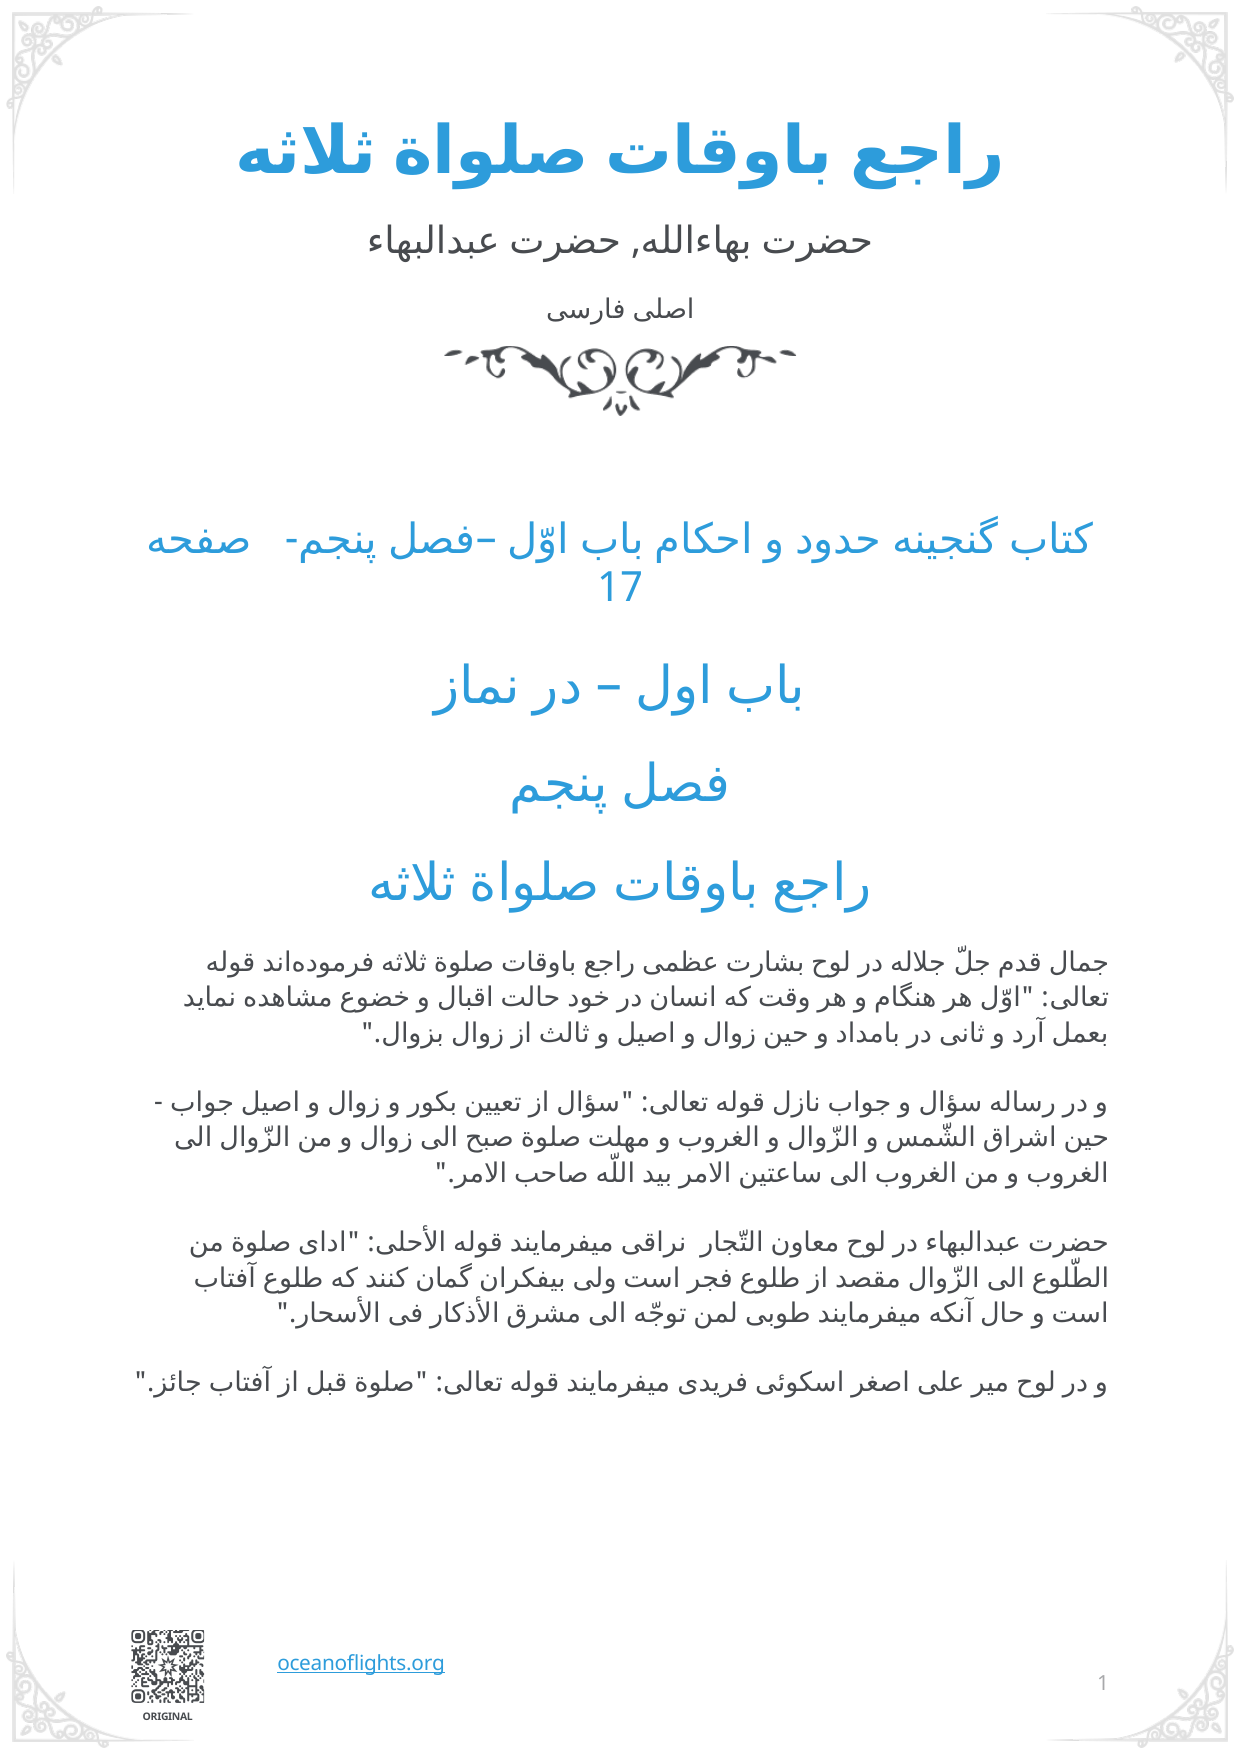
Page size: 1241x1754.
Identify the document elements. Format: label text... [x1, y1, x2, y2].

subtitle راجع باوقات صلواة ثلاثه [131, 848, 1109, 913]
picture [6, 6, 194, 194]
picture [1046, 1560, 1234, 1748]
text و در لوح مير علی اصغر اسکوئی فريدی ميفرمايند قوله تعالی: "صلوة قبل از آفتاب جائز." [131, 1367, 1109, 1403]
text جمال قدم جلّ جلاله در لوح بشارت عظمی راجع باوقات صلوة ثلاثه فرموده‌اند قوله تعالی: "اوّل هر هنگام و هر وقت که انسان در خود حالت اقبال و خضوع مشاهده نمايد بعمل آرد و ثانی در بامداد و حين زوال و اصيل و ثالث از زوال بزوال." [131, 947, 1109, 1053]
picture [1046, 6, 1234, 194]
picture [444, 346, 797, 416]
text حضرت بهاءالله, حضرت عبدالبهاء [131, 221, 1109, 261]
text حضرت عبدالبهاء در لوح معاون التّجار نراقی ميفرمايند قوله الأحلی: "ادای صلوة من الطّلوع الی الزّوال مقصد از طلوع فجر است ولی بيفکران گمان کنند که طلوع آفتاب است و حال آنکه ميفرمايند طوبی لمن توجّه الی مشرق الأذکار فی الأسحار." [131, 1227, 1109, 1334]
text و در رساله سؤال و جواب نازل قوله تعالی: "سؤال از تعيين بکور و زوال و اصيل جواب - حين اشراق الشّمس و الزّوال و الغروب و مهلت صلوة صبح الی زوال و من الزّوال الی الغروب و من الغروب الی ساعتين الامر بيد اللّه صاحب الامر." [131, 1087, 1109, 1193]
subtitle فصل پنجم [131, 750, 1109, 815]
text اصلی فارسی [131, 294, 1109, 330]
picture [6, 1560, 205, 1748]
title راجع باوقات صلواة ثلاثه [131, 117, 1109, 188]
subtitle باب اول – در نماز [131, 651, 1109, 716]
subtitle کتاب گنجينه حدود و احکام باب اوّل –فصل پنجم- صفحه 17 [131, 511, 1109, 618]
